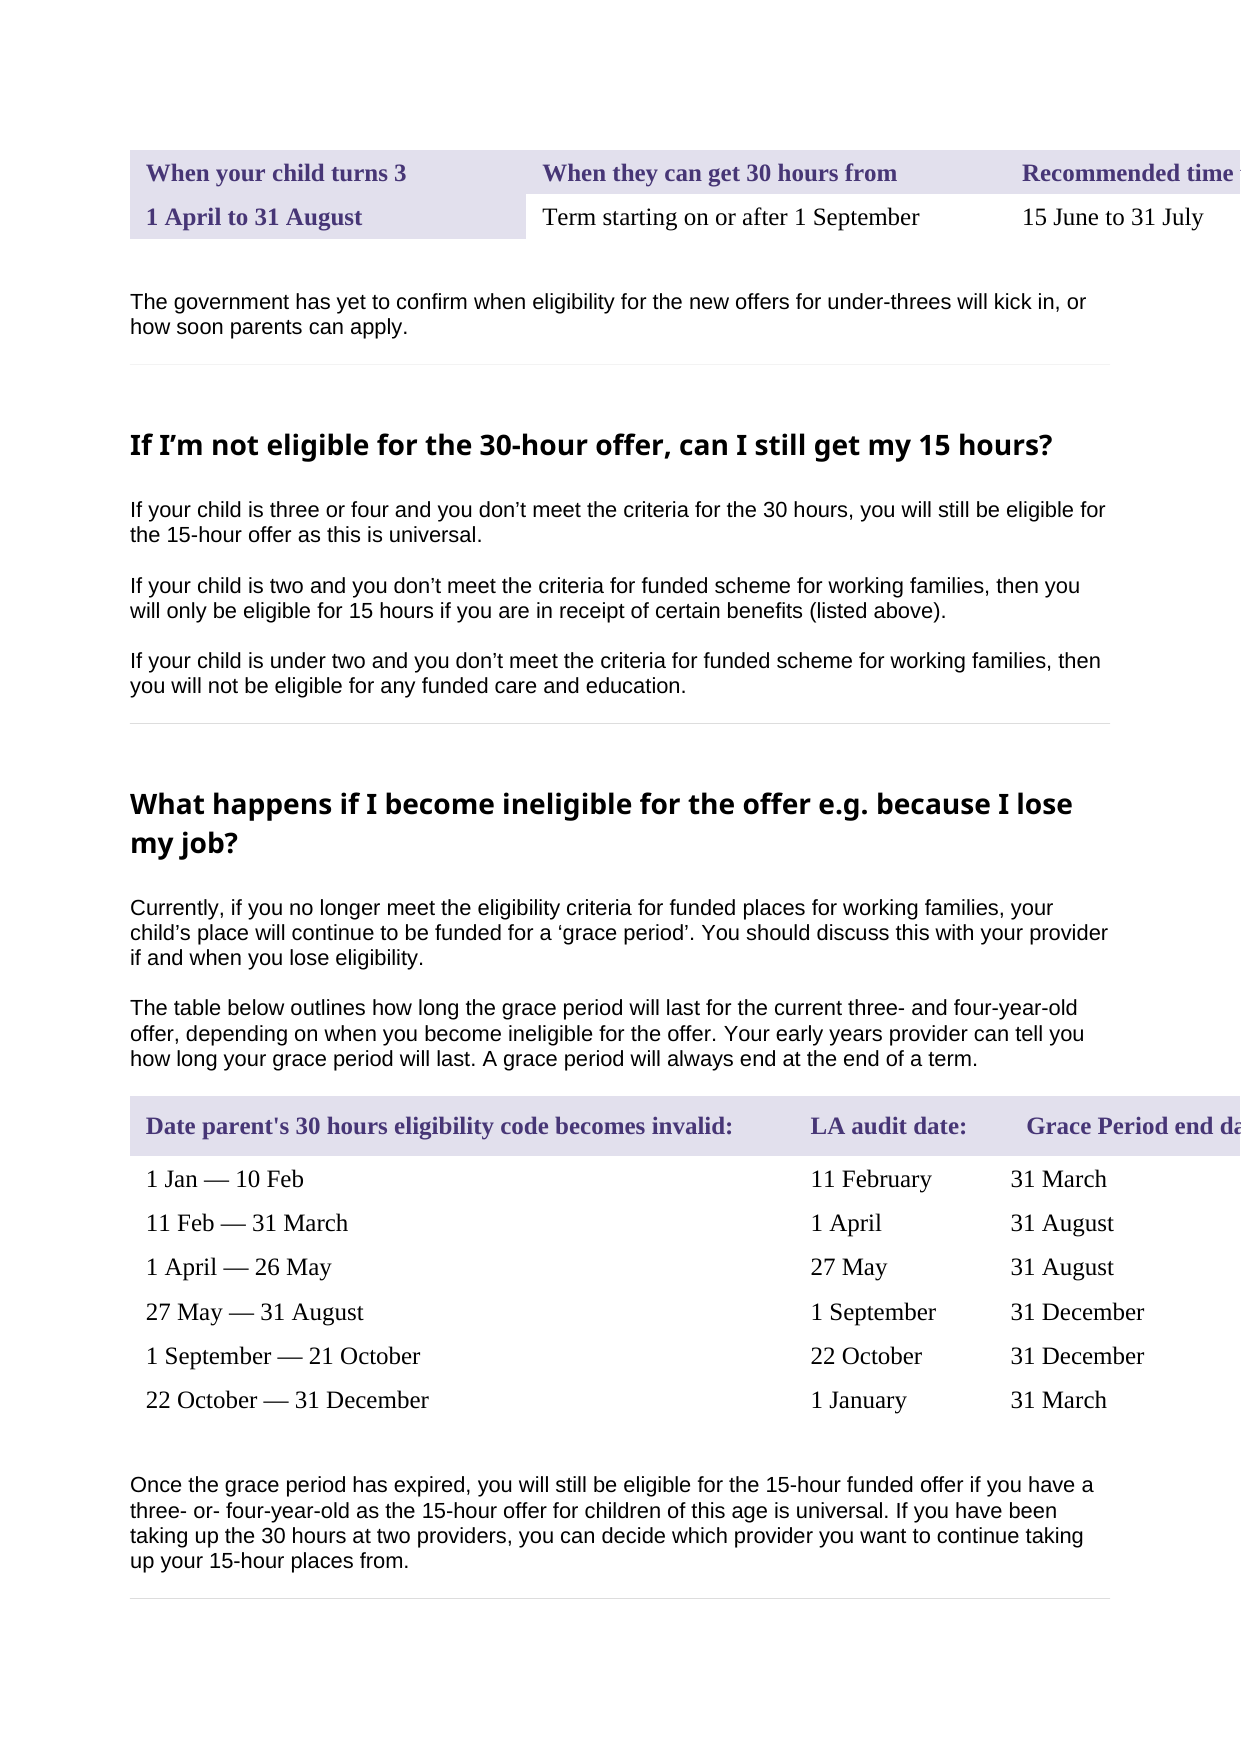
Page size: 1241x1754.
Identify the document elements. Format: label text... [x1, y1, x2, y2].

table_cell 31 August [995, 1200, 1240, 1245]
table_header [995, 1096, 1240, 1156]
text If your child is under two and you don’t meet the criteria for funded scheme for working families, then you will not be eligible for any funded care and education. [130, 648, 1110, 698]
table_cell 1 April — 26 May [130, 1245, 795, 1289]
table_cell 1 Jan — 10 Feb [130, 1156, 795, 1200]
text Once the grace period has expired, you will still be eligible for the 15-hour funded offer if you have a three- or- four-year-old as the 15-hour offer for children of this age is universal. If you have been taking up the 30 hours at two providers, you can decide which provider you want to continue taking up your 15-hour places from. [130, 1472, 1110, 1573]
table_cell 1 January [795, 1378, 995, 1422]
table_cell 22 October [795, 1334, 995, 1378]
text The table below outlines how long the grace period will last for the current three- and four-year-old offer, depending on when you become ineligible for the offer. Your early years provider can tell you how long your grace period will last. A grace period will always end at the end of a term. [130, 995, 1110, 1071]
table_cell Term starting on or after 1 September [526, 194, 1006, 239]
table_cell 27 May [795, 1245, 995, 1289]
table_cell 31 March [995, 1378, 1240, 1422]
table_header When your child turns 3 [130, 150, 526, 194]
table_header When they can get 30 hours from [526, 150, 1006, 194]
table_cell 27 May — 31 August [130, 1289, 795, 1333]
table_cell 1 September — 21 October [130, 1334, 795, 1378]
table_cell 31 December [995, 1289, 1240, 1333]
text The government has yet to confirm when eligibility for the new offers for under-threes will kick in, or how soon parents can apply. [130, 289, 1110, 339]
table_cell 1 April [795, 1200, 995, 1245]
text Currently, if you no longer meet the eligibility criteria for funded places for working families, your child’s place will continue to be funded for a ‘grace period’. You should discuss this with your provider if and when you lose eligibility. [130, 894, 1110, 970]
table_cell 1 April to 31 August [130, 194, 526, 239]
table_cell 15 June to 31 July [1006, 194, 1240, 239]
table_cell 31 August [995, 1245, 1240, 1289]
table_cell 11 February [795, 1156, 995, 1200]
text If I’m not eligible for the 30-hour offer, can I still get my 15 hours? [130, 426, 1110, 464]
table_cell 22 October — 31 December [130, 1378, 795, 1422]
table_cell 31 March [995, 1156, 1240, 1200]
text If your child is two and you don’t meet the criteria for funded scheme for working families, then you will only be eligible for 15 hours if you are in receipt of certain benefits (listed above). [130, 573, 1110, 623]
table_cell 1 September [795, 1289, 995, 1333]
text What happens if I become ineligible for the offer e.g. because I lose my job? [130, 785, 1110, 861]
table_header LA audit date: [795, 1096, 995, 1156]
text If your child is three or four and you don’t meet the criteria for the 30 hours, you will still be eligible for the 15-hour offer as this is universal. [130, 497, 1110, 548]
table_header Recommended time to apply [1006, 150, 1240, 194]
table_header Date parent's 30 hours eligibility code becomes invalid: [130, 1096, 795, 1156]
table_cell 31 December [995, 1334, 1240, 1378]
table_cell 11 Feb — 31 March [130, 1200, 795, 1245]
